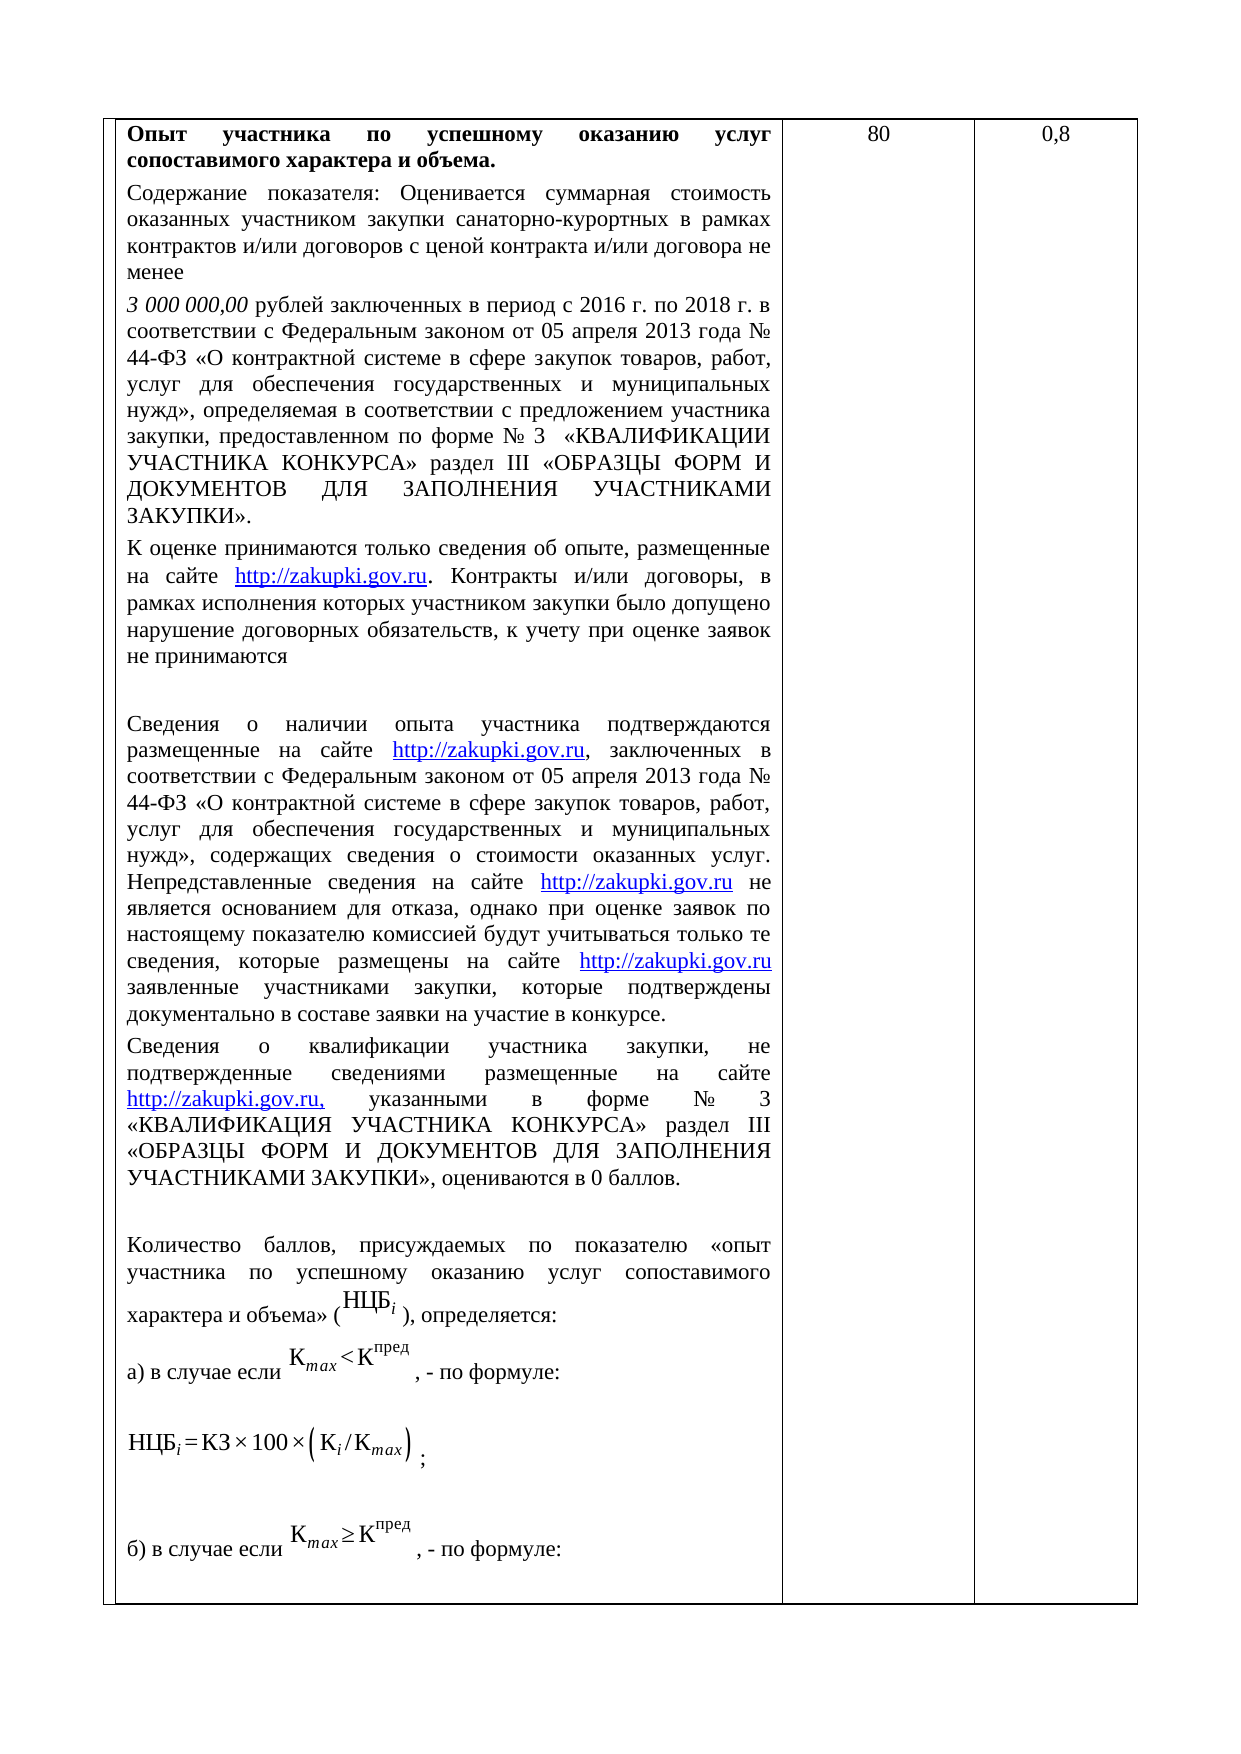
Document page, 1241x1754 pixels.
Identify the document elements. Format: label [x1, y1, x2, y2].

table_cell [975, 120, 1137, 1603]
table_cell [104, 119, 115, 1604]
table_cell [116, 120, 782, 1603]
table_cell [783, 120, 974, 1603]
